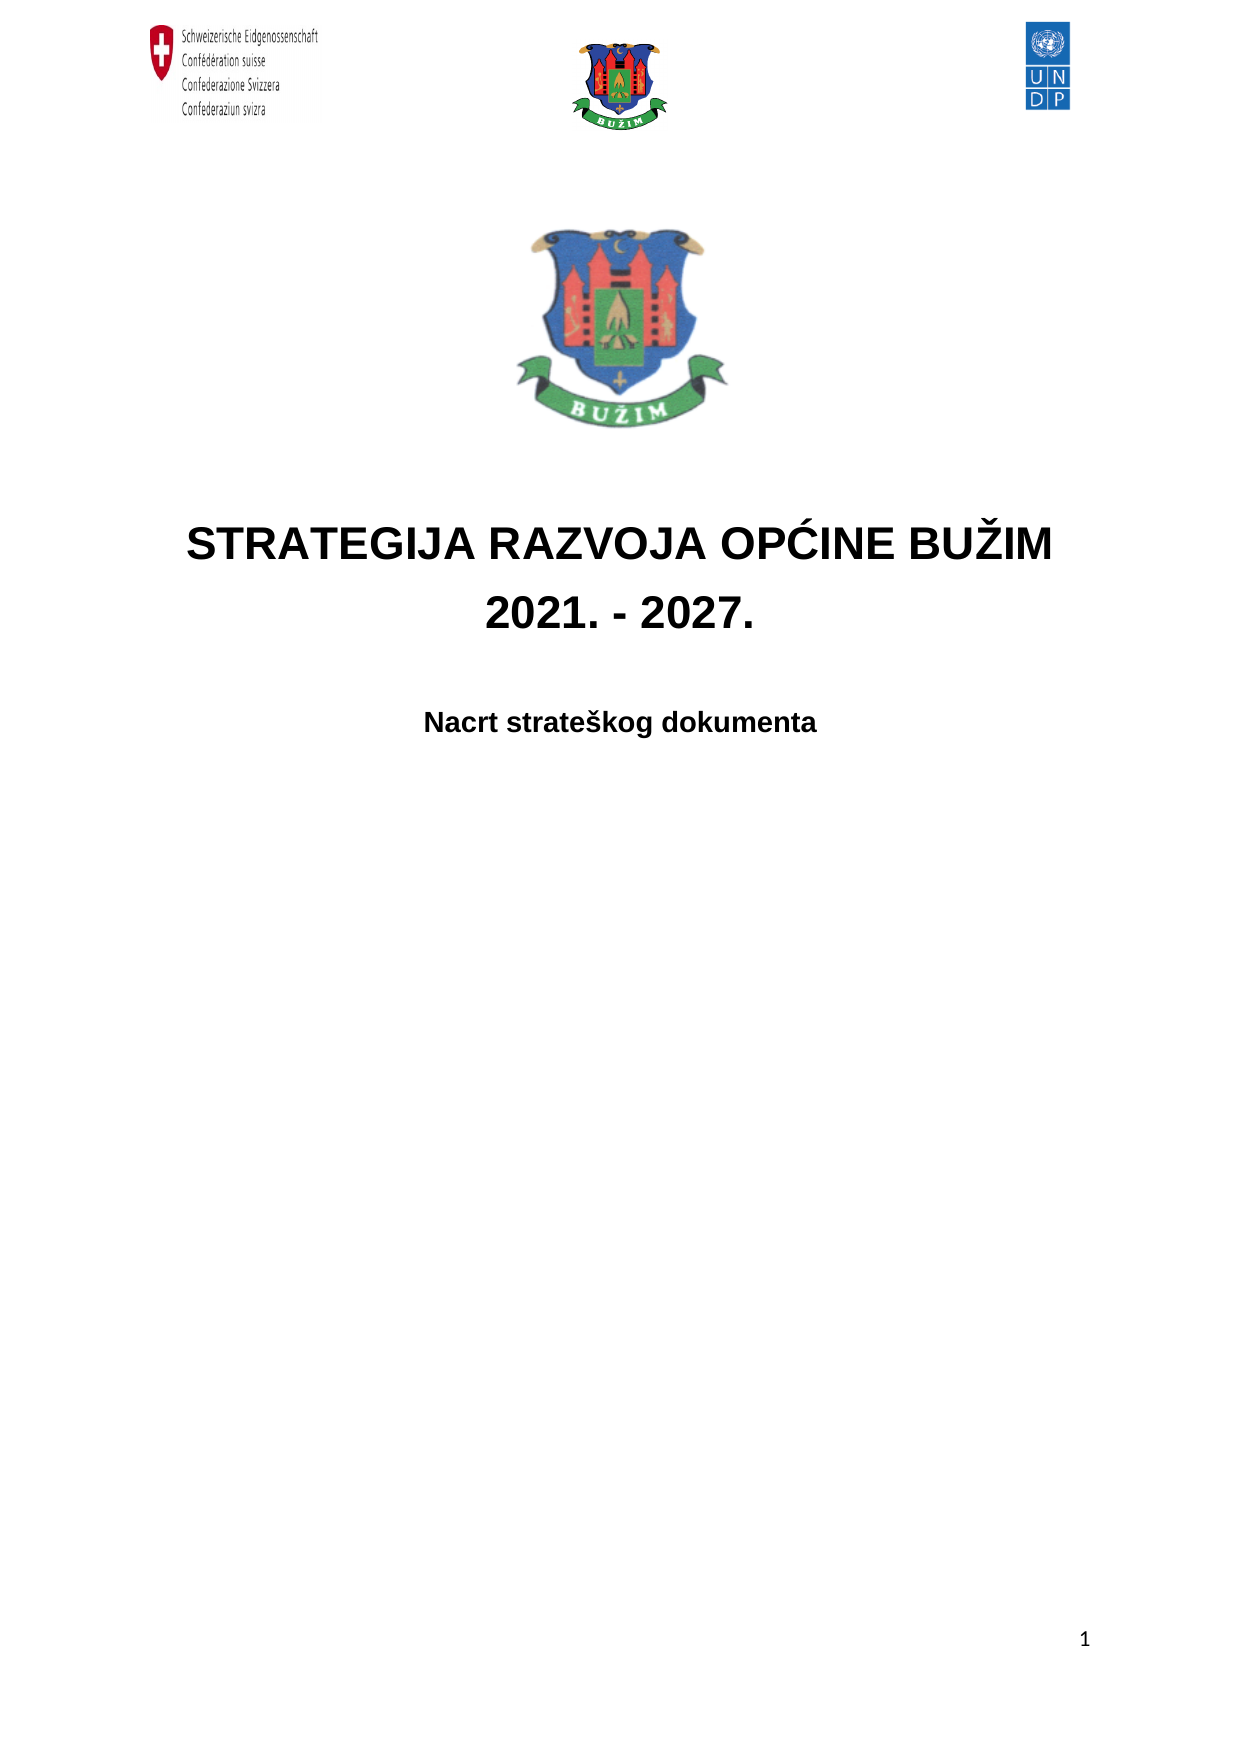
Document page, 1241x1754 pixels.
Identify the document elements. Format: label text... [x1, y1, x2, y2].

text STRATEGIJA RAZVOJA OPĆINE BUŽIM [150, 516, 1090, 569]
text Nacrt strateškog dokumenta [150, 705, 1090, 739]
text 2021. - 2027. [150, 586, 1090, 638]
picture [507, 216, 733, 442]
picture [150, 25, 322, 123]
picture [572, 39, 668, 131]
picture [1004, 0, 1091, 131]
